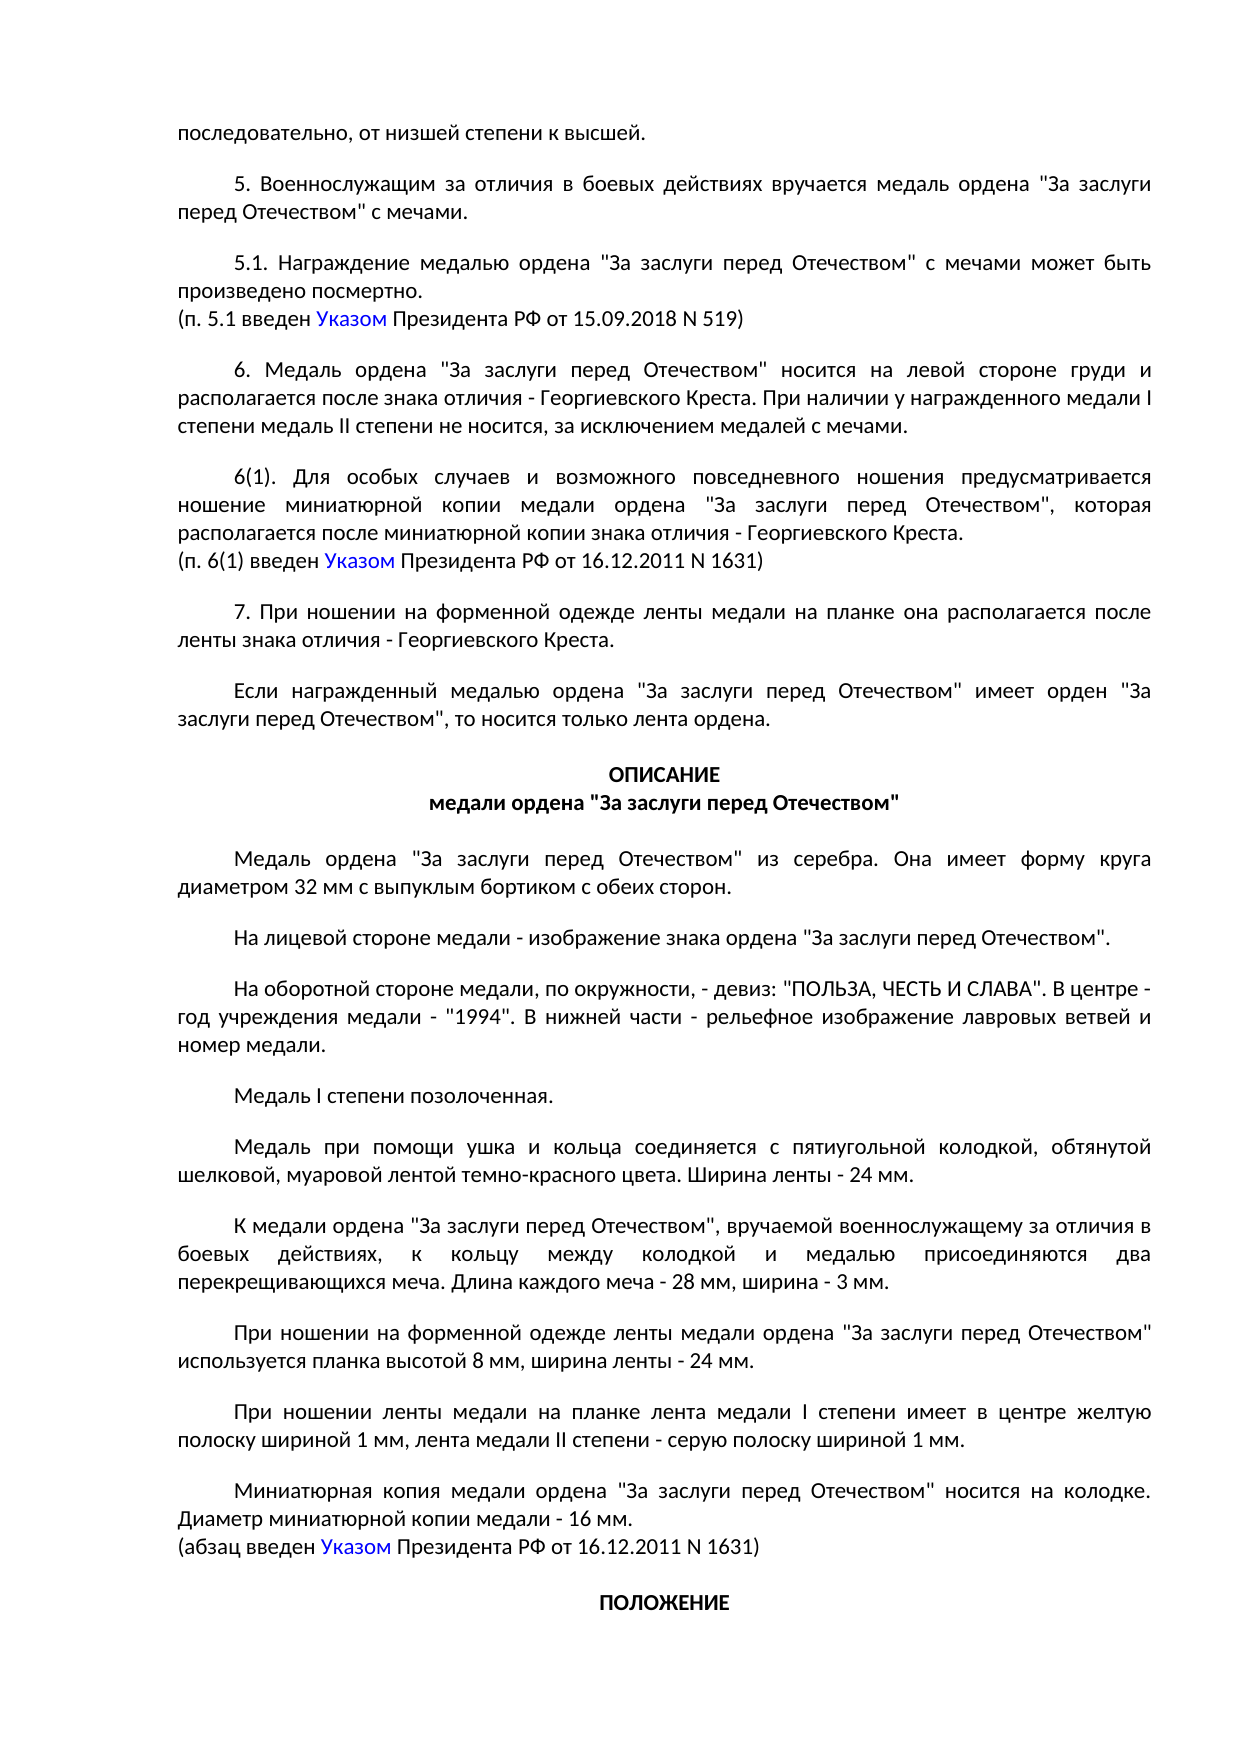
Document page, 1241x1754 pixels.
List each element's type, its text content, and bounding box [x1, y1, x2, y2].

text 5. Военнослужащим за отличия в боевых действиях вручается медаль ордена "За заслуги перед Отечеством" с мечами. [177, 169, 1152, 225]
title ПОЛОЖЕНИЕ [177, 1588, 1152, 1616]
text Медаль I степени позолоченная. [177, 1081, 1152, 1109]
title медали ордена "За заслуги перед Отечеством" [177, 788, 1152, 816]
text При ношении ленты медали на планке лента медали I степени имеет в центре желтую полоску шириной 1 мм, лента медали II степени - серую полоску шириной 1 мм. [177, 1397, 1152, 1453]
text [177, 118, 1152, 146]
text На лицевой стороне медали - изображение знака ордена "За заслуги перед Отечеством". [177, 923, 1152, 951]
text Медаль при помощи ушка и кольца соединяется с пятиугольной колодкой, обтянутой шелковой, муаровой лентой темно-красного цвета. Ширина ленты - 24 мм. [177, 1132, 1152, 1188]
text (п. 5.1 введен Указом Президента РФ от 15.09.2018 N 519) [177, 304, 1152, 332]
text Миниатюрная копия медали ордена "За заслуги перед Отечеством" носится на колодке. Диаметр миниатюрной копии медали - 16 мм. [177, 1476, 1152, 1532]
text 6(1). Для особых случаев и возможного повседневного ношения предусматривается ношение миниатюрной копии медали ордена "За заслуги перед Отечеством", которая располагается после миниатюрной копии знака отличия - Георгиевского Креста. [177, 462, 1152, 546]
text На оборотной стороне медали, по окружности, - девиз: "ПОЛЬЗА, ЧЕСТЬ И СЛАВА". В центре - год учреждения медали - "1994". В нижней части - рельефное изображение лавровых ветвей и номер медали. [177, 974, 1152, 1058]
text Если награжденный медалью ордена "За заслуги перед Отечеством" имеет орден "За заслуги перед Отечеством", то носится только лента ордена. [177, 676, 1152, 732]
text 6. Медаль ордена "За заслуги перед Отечеством" носится на левой стороне груди и располагается после знака отличия - Георгиевского Креста. При наличии у награжденного медали I степени медаль II степени не носится, за исключением медалей с мечами. [177, 355, 1152, 439]
text 7. При ношении на форменной одежде ленты медали на планке она располагается после ленты знака отличия - Георгиевского Креста. [177, 597, 1152, 653]
text (п. 6(1) введен Указом Президента РФ от 16.12.2011 N 1631) [177, 546, 1152, 574]
text При ношении на форменной одежде ленты медали ордена "За заслуги перед Отечеством" используется планка высотой 8 мм, ширина ленты - 24 мм. [177, 1318, 1152, 1374]
title ОПИСАНИЕ [177, 760, 1152, 788]
text Медаль ордена "За заслуги перед Отечеством" из серебра. Она имеет форму круга диаметром 32 мм с выпуклым бортиком с обеих сторон. [177, 844, 1152, 900]
text (абзац введен Указом Президента РФ от 16.12.2011 N 1631) [177, 1532, 1152, 1560]
text 5.1. Награждение медалью ордена "За заслуги перед Отечеством" с мечами может быть произведено посмертно. [177, 248, 1152, 304]
text К медали ордена "За заслуги перед Отечеством", вручаемой военнослужащему за отличия в боевых действиях, к кольцу между колодкой и медалью присоединяются два перекрещивающихся меча. Длина каждого меча - 28 мм, ширина - 3 мм. [177, 1211, 1152, 1295]
